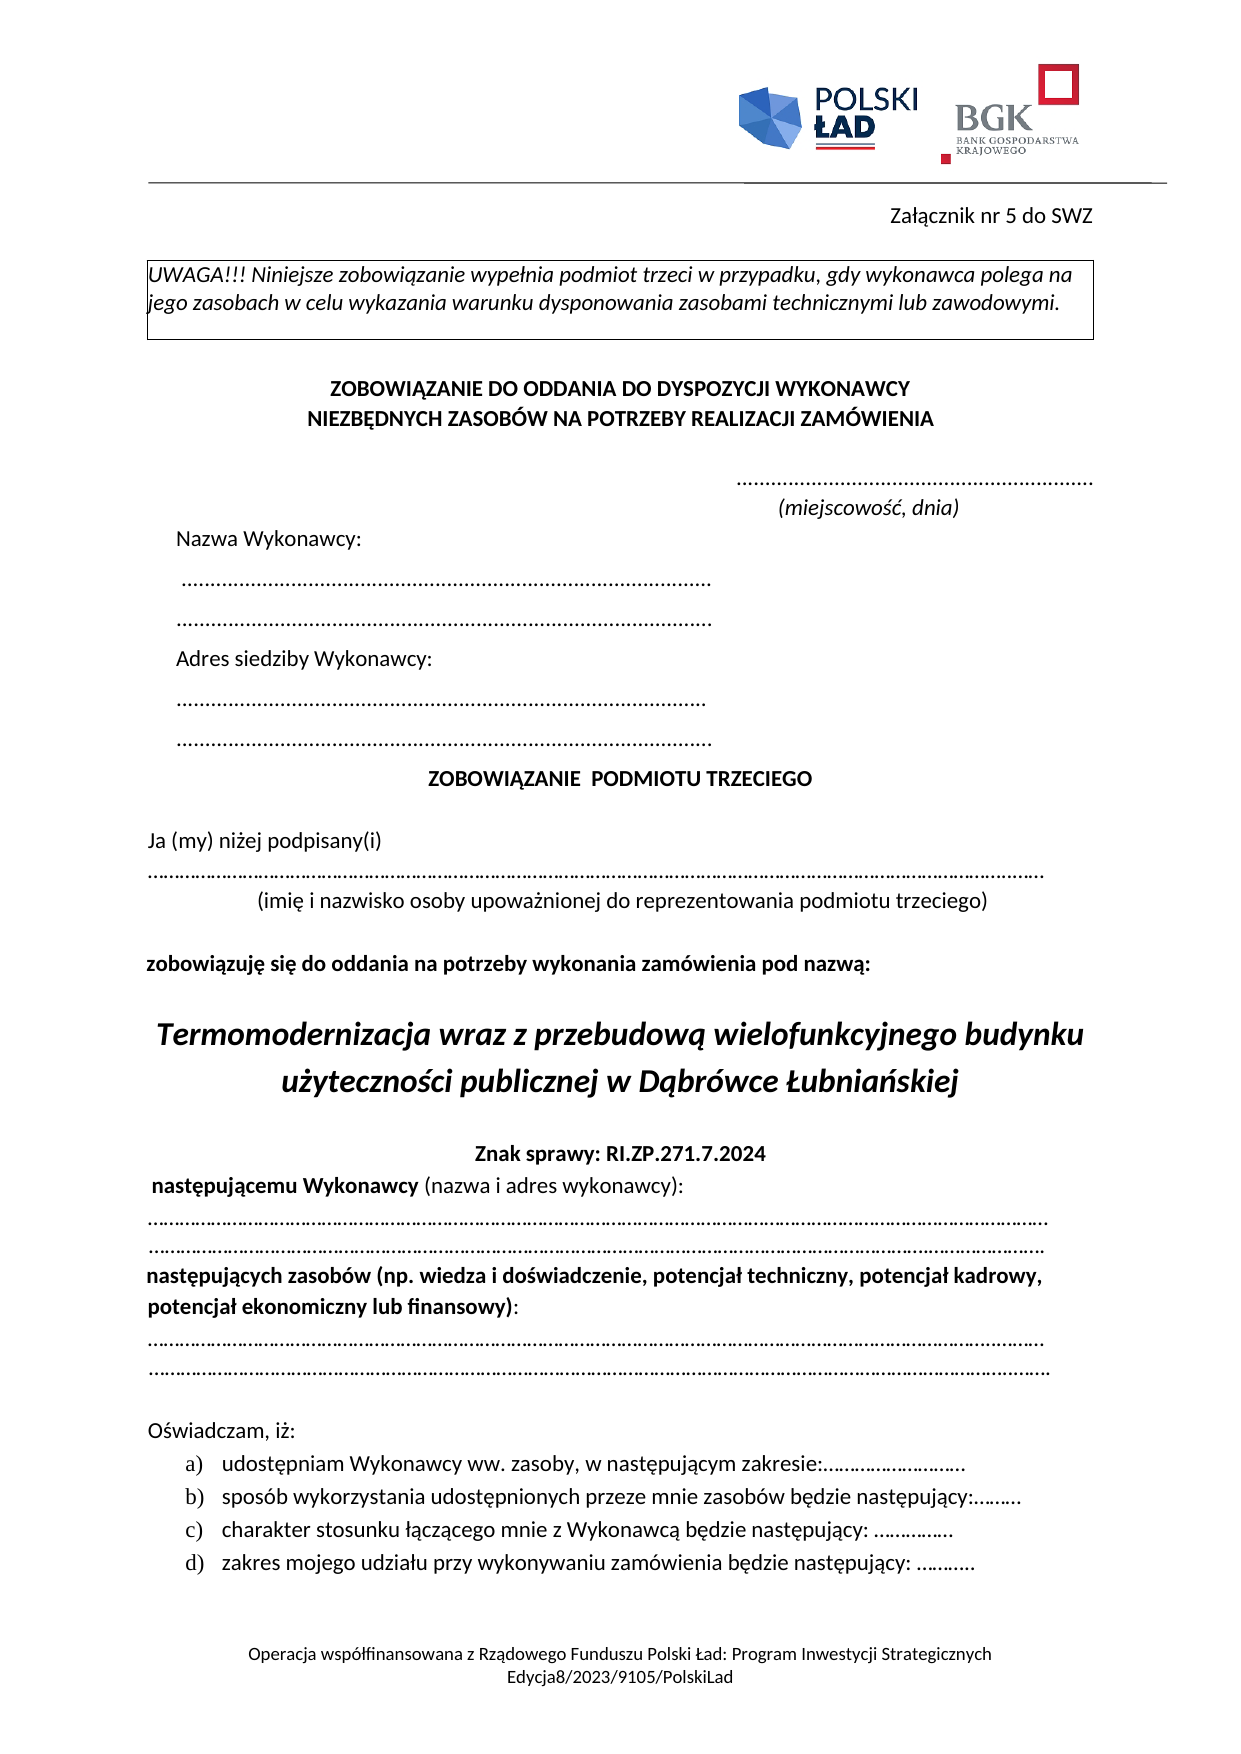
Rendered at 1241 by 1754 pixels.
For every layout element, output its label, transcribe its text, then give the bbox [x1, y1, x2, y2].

text ............................................................................................. [176, 604, 1093, 632]
text ............................................................................................. [176, 724, 1093, 752]
text Adres siedziby Wykonawcy: [176, 644, 1093, 672]
text następującemu Wykonawcy (nazwa i adres wykonawcy): [146, 1171, 1093, 1199]
text (miejscowość, dnia) [148, 493, 1093, 522]
text ZOBOWIĄZANIE PODMIOTU TRZECIEGO [148, 764, 1093, 792]
text Znak sprawy: RI.ZP.271.7.2024 [148, 1139, 1093, 1167]
text Załącznik nr 5 do SWZ [285, 201, 1093, 229]
text Nazwa Wykonawcy: [176, 524, 1093, 552]
text ............................................................................................ [176, 684, 1093, 712]
text ……………………………………………………………………………………………………………………………………………………… ………………………………………………………………………………………………………………………………….…………………. [148, 1203, 1093, 1260]
text ………………………………………………………………………………………………………………………………………………..…… [148, 856, 1093, 884]
text Termomodernizacja wraz z przebudową wielofunkcyjnego budynku użyteczności publicznej w Dąbrówce Łubniańskiej [148, 1013, 1093, 1101]
text następujących zasobów (np. wiedza i doświadczenie, potencjał techniczny, potencjał kadrowy, potencjał ekonomiczny lub finansowy): [146, 1261, 1093, 1321]
list charakter stosunku łączącego mnie z Wykonawcą będzie następujący: …………… [185, 1515, 1093, 1543]
text (imię i nazwisko osoby upoważnionej do reprezentowania podmiotu trzeciego) [148, 886, 1093, 914]
list udostępniam Wykonawcy ww. zasoby, w następującym zakresie:……………………… [185, 1449, 1093, 1477]
text .............................................................. [148, 463, 1094, 491]
text ……………………………………………………………………………………………………………………………………………..……… ………………………………………………………………………………………………………………………………………………..……. [148, 1324, 1093, 1381]
text Ja (my) niżej podpisany(i) [148, 826, 1093, 854]
list sposób wykorzystania udostępnionych przeze mnie zasobów będzie następujący:……… [185, 1482, 1093, 1510]
text Oświadczam, iż: [148, 1416, 1093, 1444]
text ............................................................................................ [176, 564, 1093, 592]
text ZOBOWIĄZANIE DO ODDANIA DO DYSPOZYCJI WYKONAWCY NIEZBĘDNYCH ZASOBÓW NA POTRZEBY REALIZACJI ZAMÓWIENIA [285, 374, 956, 432]
text zobowiązuję się do oddania na potrzeby wykonania zamówienia pod nazwą: [146, 949, 1093, 978]
list zakres mojego udziału przy wykonywaniu zamówienia będzie następujący: ……….. [185, 1548, 1093, 1577]
text UWAGA!!! Niniejsze zobowiązanie wypełnia podmiot trzeci w przypadku, gdy wykonawca polega na jego zasobach w celu wykazania warunku dysponowania zasobami technicznymi lub zawodowymi. [148, 261, 1093, 339]
